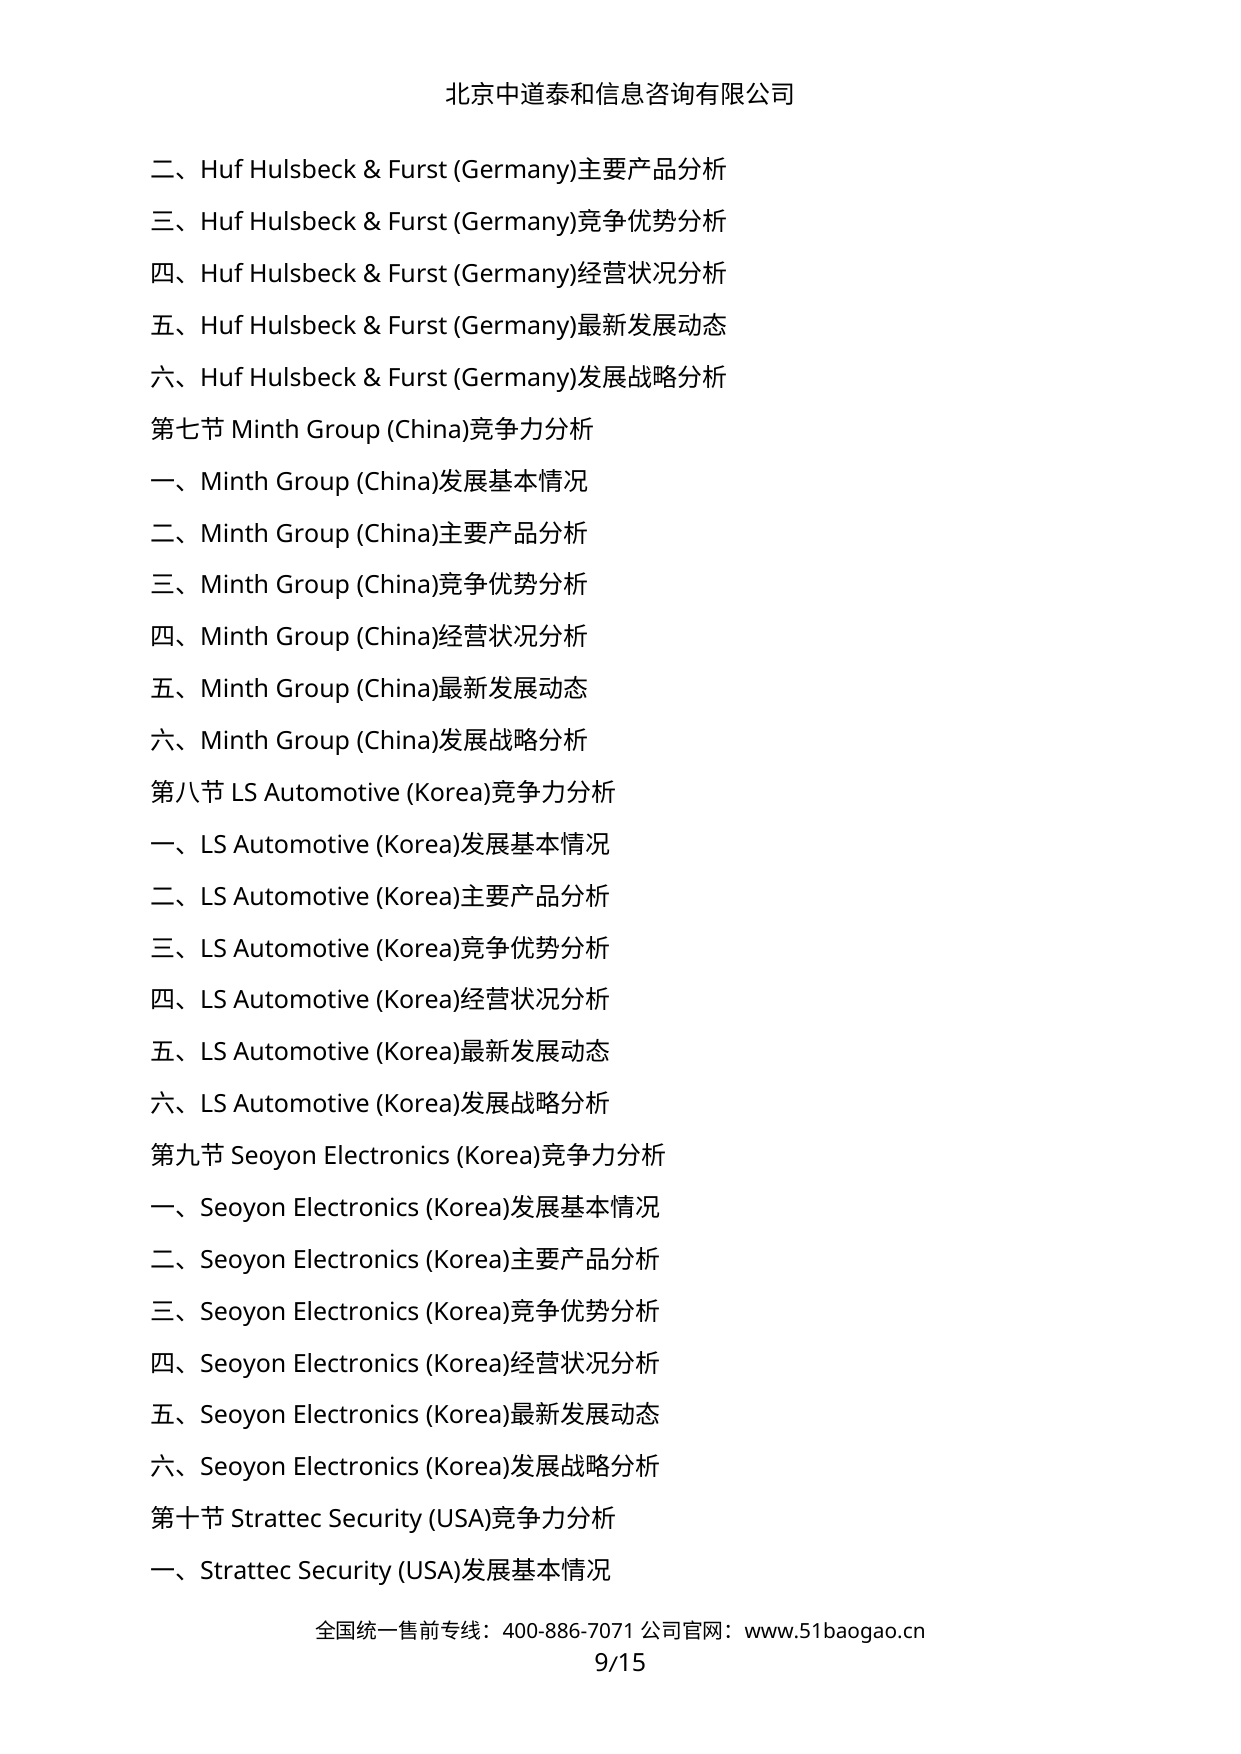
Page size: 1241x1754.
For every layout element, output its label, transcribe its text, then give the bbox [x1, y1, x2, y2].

text 第七节 Minth Group (China)竞争力分析 [150, 409, 1090, 446]
text 一、Strattec Security (USA)发展基本情况 [150, 1551, 1090, 1587]
text 第九节 Seoyon Electronics (Korea)竞争力分析 [150, 1136, 1090, 1172]
text 五、Seoyon Electronics (Korea)最新发展动态 [150, 1395, 1090, 1431]
text 三、LS Automotive (Korea)竞争优势分析 [150, 928, 1090, 964]
text 第八节 LS Automotive (Korea)竞争力分析 [150, 772, 1090, 809]
text 四、LS Automotive (Korea)经营状况分析 [150, 980, 1090, 1016]
text 三、Minth Group (China)竞争优势分析 [150, 565, 1090, 601]
text 五、LS Automotive (Korea)最新发展动态 [150, 1032, 1090, 1068]
text 二、Huf Hulsbeck & Furst (Germany)主要产品分析 [150, 150, 1090, 186]
text 四、Minth Group (China)经营状况分析 [150, 617, 1090, 653]
text 六、Minth Group (China)发展战略分析 [150, 721, 1090, 757]
text 一、LS Automotive (Korea)发展基本情况 [150, 824, 1090, 861]
text 二、Seoyon Electronics (Korea)主要产品分析 [150, 1239, 1090, 1276]
text 三、Seoyon Electronics (Korea)竞争优势分析 [150, 1291, 1090, 1327]
text 第十节 Strattec Security (USA)竞争力分析 [150, 1499, 1090, 1535]
text 一、Minth Group (China)发展基本情况 [150, 461, 1090, 497]
text 一、Seoyon Electronics (Korea)发展基本情况 [150, 1187, 1090, 1224]
text 二、Minth Group (China)主要产品分析 [150, 513, 1090, 549]
text 六、Huf Hulsbeck & Furst (Germany)发展战略分析 [150, 357, 1090, 394]
text 二、LS Automotive (Korea)主要产品分析 [150, 876, 1090, 912]
text 四、Seoyon Electronics (Korea)经营状况分析 [150, 1343, 1090, 1379]
text 五、Minth Group (China)最新发展动态 [150, 669, 1090, 705]
text 五、Huf Hulsbeck & Furst (Germany)最新发展动态 [150, 306, 1090, 342]
text 三、Huf Hulsbeck & Furst (Germany)竞争优势分析 [150, 202, 1090, 238]
text 四、Huf Hulsbeck & Furst (Germany)经营状况分析 [150, 254, 1090, 290]
text 六、Seoyon Electronics (Korea)发展战略分析 [150, 1447, 1090, 1483]
text 六、LS Automotive (Korea)发展战略分析 [150, 1084, 1090, 1120]
